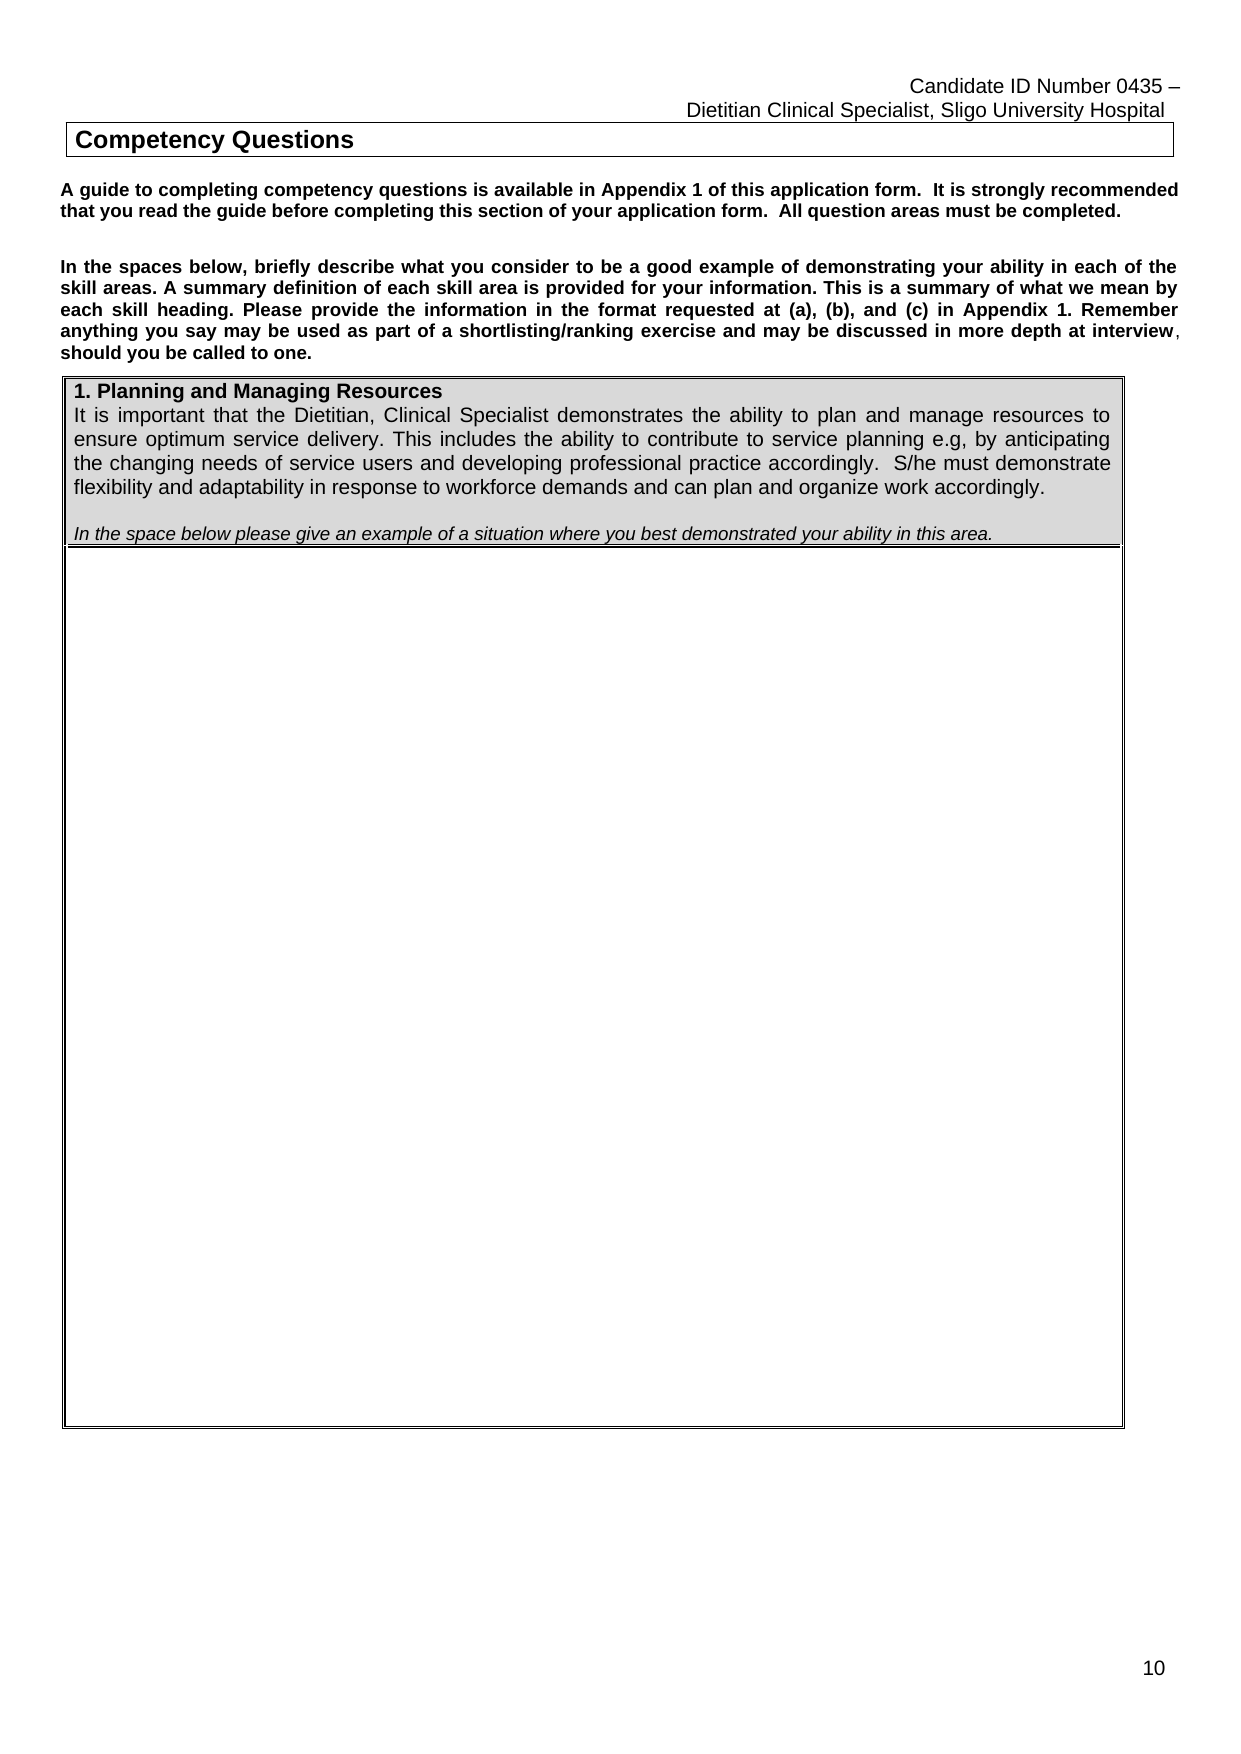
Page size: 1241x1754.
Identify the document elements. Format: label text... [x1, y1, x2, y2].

subtitle Competency Questions [67, 123, 1173, 156]
text A guide to completing competency questions is available in Appendix 1 of this application form. It is strongly recommended that you read the guide before completing this section of your application form. All question areas must be completed. [60, 178, 1180, 221]
text In the spaces below, briefly describe what you consider to be a good example of demonstrating your ability in each of the skill areas. A summary definition of each skill area is provided for your information. This is a summary of what we mean by each skill heading. Please provide the information in the format requested at (a), (b), and (c) in Appendix 1. Remember anything you say may be used as part of a shortlisting/ranking exercise and may be discussed in more depth at interview, should you be called to one. [60, 256, 1180, 363]
table_cell [64, 544, 1123, 1426]
table_header 1. Planning and Managing Resources It is important that the Dietitian, Clinical Specialist demonstrates the ability to plan and manage resources to ensure optimum service delivery. This includes the ability to contribute to service planning e.g, by anticipating the changing needs of service users and developing professional practice accordingly. S/he must demonstrate flexibility and adaptability in response to workforce demands and can plan and organize work accordingly. In the space below please give an example of a situation where you best demonstrated your ability in this area. [66, 379, 1122, 544]
